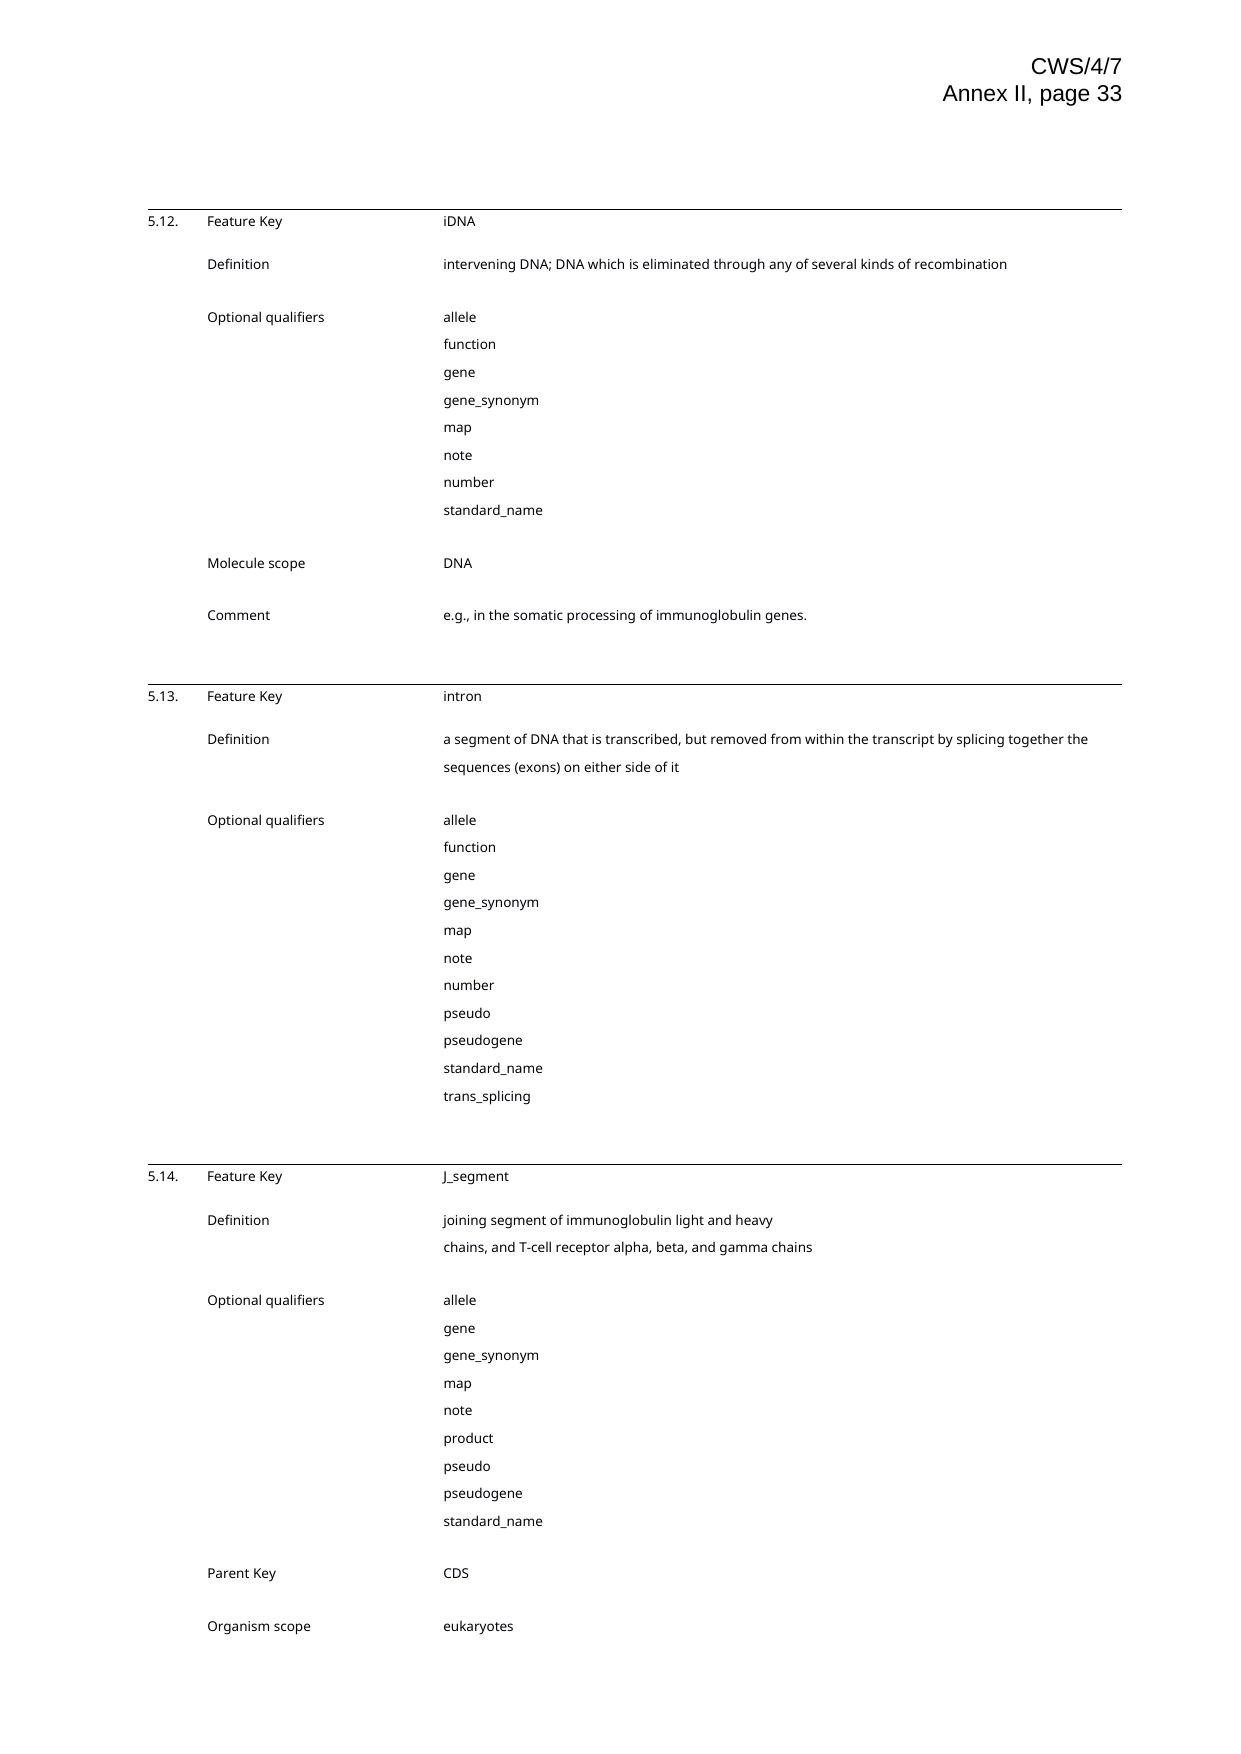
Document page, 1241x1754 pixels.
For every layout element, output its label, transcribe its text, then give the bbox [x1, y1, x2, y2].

text Definition a segment of DNA that is transcribed, but removed from within the transcript by splicing together the sequences (exons) on either side of it [207, 730, 1122, 776]
text Optional qualifiers allele [207, 811, 1122, 829]
text pseudogene [443, 1484, 1122, 1503]
list 5.13. Feature Key intron [148, 685, 1122, 705]
text Molecule scope DNA [207, 553, 1122, 572]
text function [443, 838, 1122, 857]
text product [443, 1429, 1122, 1447]
text Parent Key CDS [207, 1564, 1122, 1583]
text pseudo [443, 1004, 1122, 1022]
text map [443, 1374, 1122, 1392]
text chains, and T-cell receptor alpha, beta, and gamma chains [443, 1238, 1122, 1257]
text map [443, 921, 1122, 939]
list 5.12. Feature Key iDNA [148, 210, 1122, 230]
text note [443, 948, 1122, 967]
text gene_synonym [443, 1346, 1122, 1364]
text note [443, 446, 1122, 464]
text standard_name [443, 1059, 1122, 1077]
text standard_name [443, 501, 1122, 519]
text gene [443, 1318, 1122, 1337]
text Comment e.g., in the somatic processing of immunoglobulin genes. [207, 606, 1122, 624]
text gene_synonym [443, 391, 1122, 409]
text Organism scope eukaryotes [207, 1617, 1122, 1635]
text trans_splicing [443, 1087, 1122, 1105]
text Optional qualifiers allele [207, 308, 1122, 326]
text gene_synonym [443, 893, 1122, 912]
text Optional qualifiers allele [207, 1291, 1122, 1309]
text gene [443, 363, 1122, 381]
text standard_name [443, 1512, 1122, 1530]
text Definition joining segment of immunoglobulin light and heavy [207, 1211, 1122, 1229]
text note [443, 1401, 1122, 1420]
text gene [443, 866, 1122, 884]
text map [443, 418, 1122, 437]
text function [443, 335, 1122, 354]
list 5.14. Feature Key J_segment [148, 1165, 1122, 1186]
text pseudo [443, 1457, 1122, 1475]
text Definition intervening DNA; DNA which is eliminated through any of several kinds of recombination [207, 255, 1122, 273]
text pseudogene [443, 1031, 1122, 1050]
text number [443, 976, 1122, 994]
text number [443, 473, 1122, 492]
